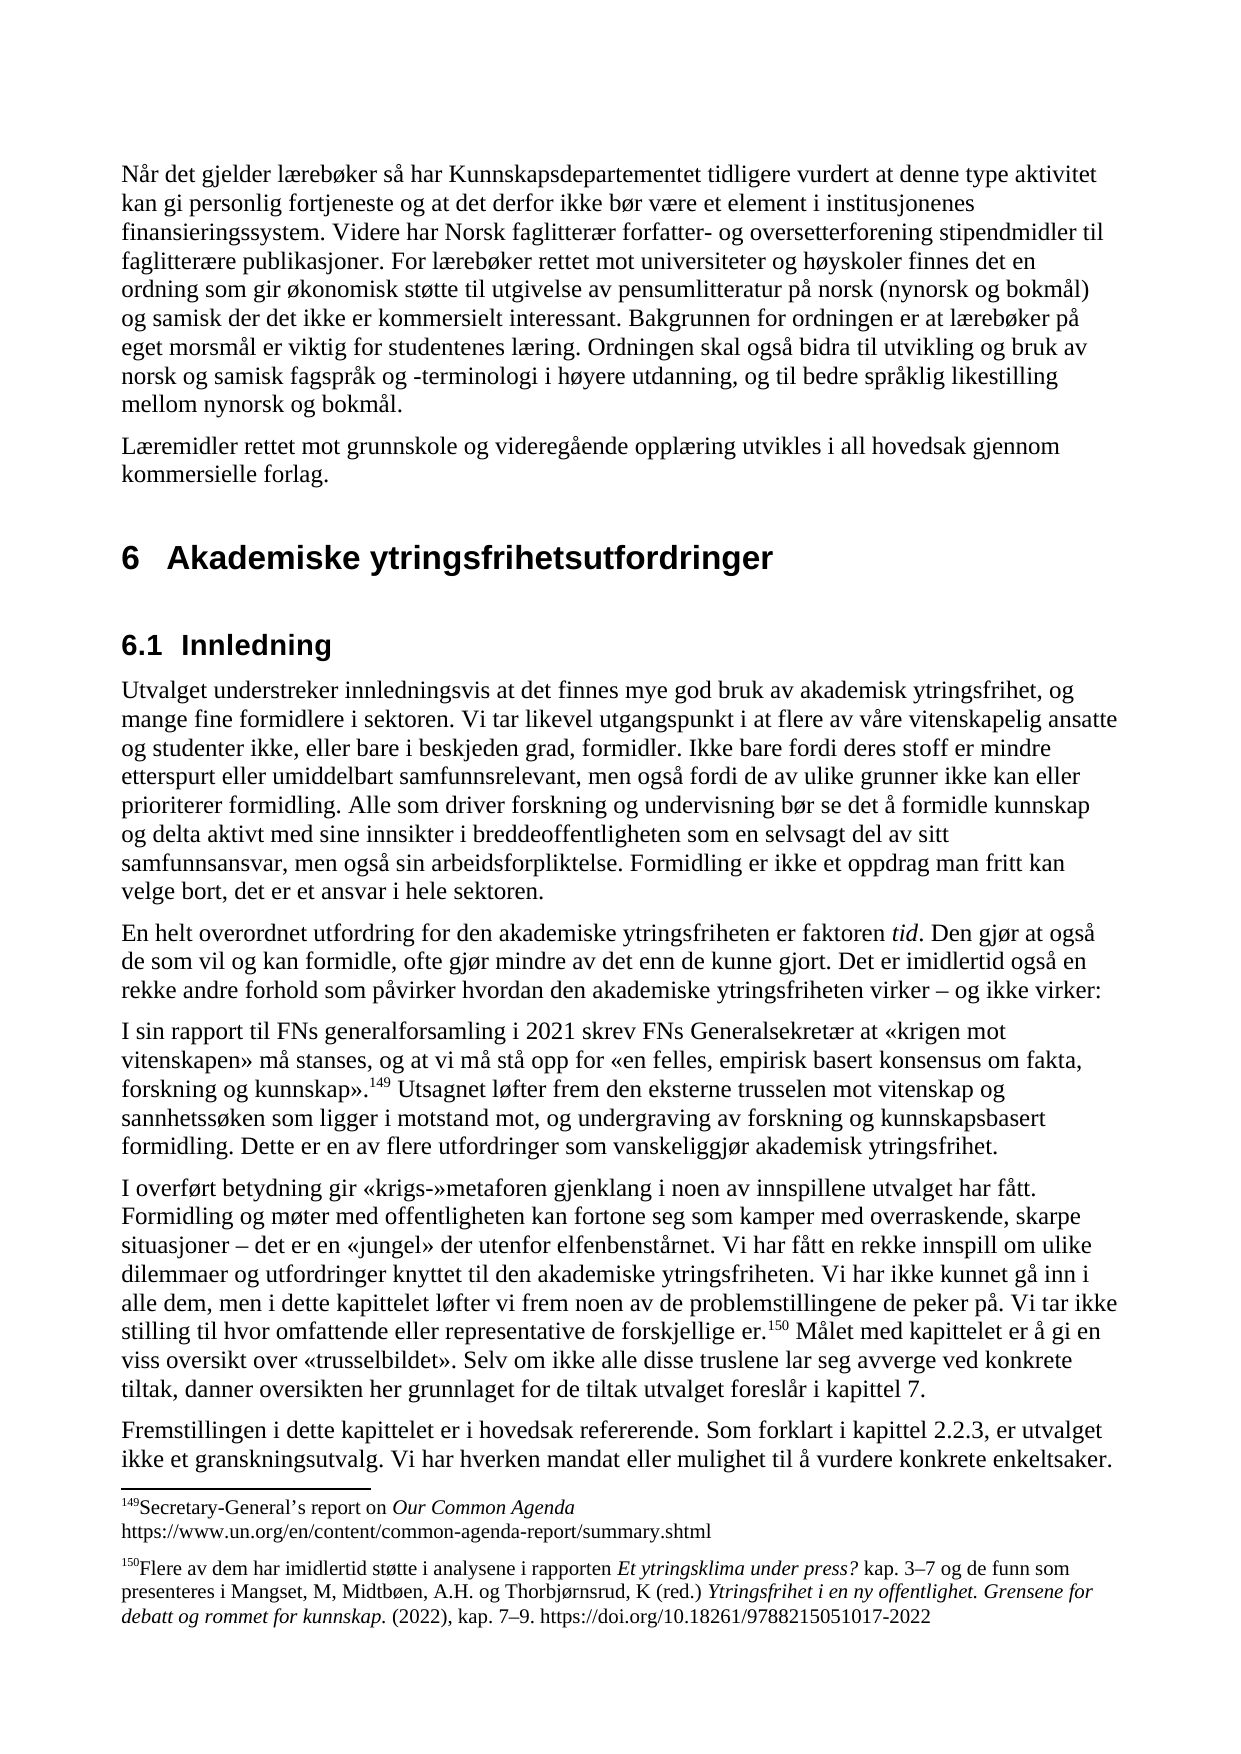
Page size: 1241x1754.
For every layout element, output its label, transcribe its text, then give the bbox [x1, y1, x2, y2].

text I sin rapport til FNs generalforsamling i 2021 skrev FNs Generalsekretær at «krigen mot vitenskapen» må stanses, og at vi må stå opp for «en felles, empirisk basert konsensus om fakta, forskning og kunnskap». Utsagnet løfter frem den eksterne trusselen mot vitenskap og sannhetssøken som ligger i motstand mot, og undergraving av forskning og kunnskapsbasert formidling. Dette er en av flere utfordringer som vanskeliggjør akademisk ytringsfrihet. [121, 1016, 1119, 1160]
text Utvalget understreker innledningsvis at det finnes mye god bruk av akademisk ytringsfrihet, og mange fine formidlere i sektoren. Vi tar likevel utgangspunkt i at flere av våre vitenskapelig ansatte og studenter ikke, eller bare i beskjeden grad, formidler. Ikke bare fordi deres stoff er mindre etterspurt eller umiddelbart samfunnsrelevant, men også fordi de av ulike grunner ikke kan eller prioriterer formidling. Alle som driver forskning og undervisning bør se det å formidle kunnskap og delta aktivt med sine innsikter i breddeoffentligheten som en selvsagt del av sitt samfunnsansvar, men også sin arbeidsforpliktelse. Formidling er ikke et oppdrag man fritt kan velge bort, det er et ansvar i hele sektoren. [121, 675, 1119, 905]
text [121, 1415, 1119, 1473]
text Når det gjelder lærebøker så har Kunnskapsdepartementet tidligere vurdert at denne type aktivitet kan gi personlig fortjeneste og at det derfor ikke bør være et element i institusjonenes finansieringssystem. Videre har Norsk faglitterær forfatter- og oversetterforening stipendmidler til faglitterære publikasjoner. For lærebøker rettet mot universiteter og høyskoler finnes det en ordning som gir økonomisk støtte til utgivelse av pensumlitteratur på norsk (nynorsk og bokmål) og samisk der det ikke er kommersielt interessant. Bakgrunnen for ordningen er at lærebøker på eget morsmål er viktig for studentenes læring. Ordningen skal også bidra til utvikling og bruk av norsk og samisk fagspråk og -terminologi i høyere utdanning, og til bedre språklig likestilling mellom nynorsk og bokmål. [121, 159, 1119, 418]
text I overført betydning gir «krigs-»metaforen gjenklang i noen av innspillene utvalget har fått. Formidling og møter med offentligheten kan fortone seg som kamper med overraskende, skarpe situasjoner – det er en «jungel» der utenfor elfenbenstårnet. Vi har fått en rekke innspill om ulike dilemmaer og utfordringer knyttet til den akademiske ytringsfriheten. Vi har ikke kunnet gå inn i alle dem, men i dette kapittelet løfter vi frem noen av de problemstillingene de peker på. Vi tar ikke stilling til hvor omfattende eller representative de forskjellige er. Målet med kapittelet er å gi en viss oversikt over «trusselbildet». Selv om ikke alle disse truslene lar seg avverge ved konkrete tiltak, danner oversikten her grunnlaget for de tiltak utvalget foreslår i kapittel 7. [121, 1173, 1119, 1403]
subtitle Innledning [121, 628, 1119, 662]
text En helt overordnet utfordring for den akademiske ytringsfriheten er faktoren tid. Den gjør at også de som vil og kan formidle, ofte gjør mindre av det enn de kunne gjort. Det er imidlertid også en rekke andre forhold som påvirker hvordan den akademiske ytringsfriheten virker – og ikke virker: [121, 918, 1119, 1004]
text Læremidler rettet mot grunnskole og videregående opplæring utvikles i all hovedsak gjennom kommersielle forlag. [121, 431, 1119, 488]
subtitle Akademiske ytringsfrihetsutfordringer [121, 538, 1119, 577]
